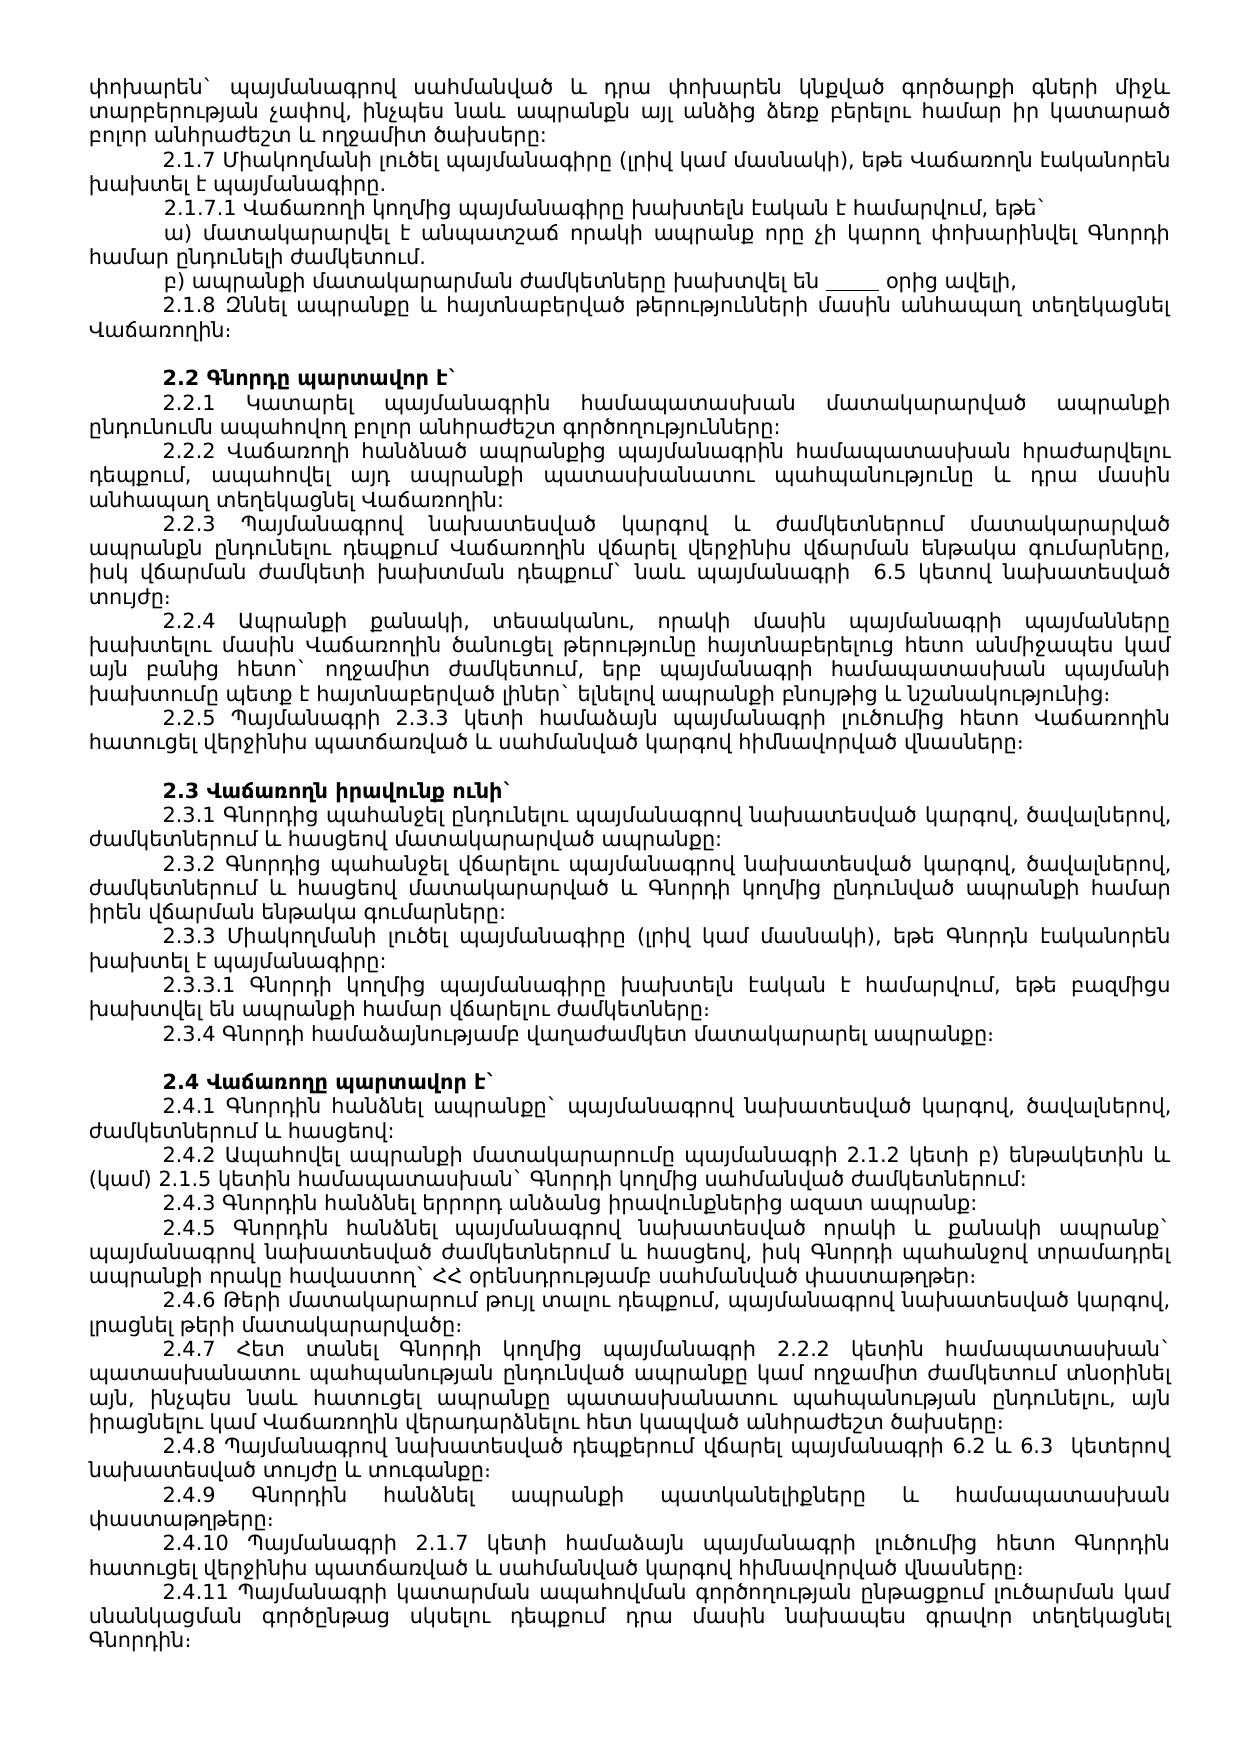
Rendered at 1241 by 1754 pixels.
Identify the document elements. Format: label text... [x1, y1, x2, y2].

text 2.2.2 Վաճառողի հանձնած ապրանքից պայմանագրին համապատասխան հրաժարվելու դեպքում, ապահովել այդ ապրանքի պատասխանատու պահպանությունը և դրա մասին անհապաղ տեղեկացնել Վաճառողին: [89, 439, 1171, 512]
text 2.3.1 Գնորդից պահանջել ընդունելու պայմանագրով նախատեսված կարգով, ծավալներով, ժամկետներում և հասցեով մատակարարված ապրանքը: [89, 803, 1171, 852]
text 2.2 Գնորդը պարտավոր է` [89, 366, 1171, 391]
text 2.3.4 Գնորդի համաձայնությամբ վաղաժամկետ մատակարարել ապրանքը։ [89, 1022, 1171, 1046]
text 2.4.7 Հետ տանել Գնորդի կողմից պայմանագրի 2.2.2 կետին համապատասխան` պատասխանատու պահպանության ընդունված ապրանքը կամ ողջամիտ ժամկետում տնօրինել այն, ինչպես նաև հատուցել ապրանքը պատասխանատու պահպանության ընդունելու, այն իրացնելու կամ Վաճառողին վերադարձնելու հետ կապված անհրաժեշտ ծախսերը։ [89, 1337, 1171, 1434]
text 2.3 Վաճառողն իրավունք ունի` [89, 779, 1171, 803]
text 2.4.3 Գնորդին հանձնել երրորդ անձանց իրավունքներից ազատ ապրանք: [89, 1191, 1171, 1216]
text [89, 75, 1171, 148]
text 2.4.8 Պայմանագրով նախատեսված դեպքերում վճարել պայմանագրի 6.2 և 6.3 կետերով նախատեսված տույժը և տուգանքը։ [89, 1434, 1171, 1483]
text 2.3.2 Գնորդից պահանջել վճարելու պայմանագրով նախատեսված կարգով, ծավալներով, ժամկետներում և հասցեով մատակարարված և Գնորդի կողմից ընդունված ապրանքի համար իրեն վճարման ենթակա գումարները: [89, 852, 1171, 924]
text 2.4.5 Գնորդին հանձնել պայմանագրով նախատեսված որակի և քանակի ապրանք` պայմանագրով նախատեսված ժամկետներում և հասցեով, իսկ Գնորդի պահանջով տրամադրել ապրանքի որակը հավաստող` ՀՀ օրենսդրությամբ սահմանված փաստաթղթեր։ [89, 1216, 1171, 1288]
text 2.4 Վաճառողը պարտավոր է` [89, 1070, 1171, 1094]
text 2.2.5 Պայմանագրի 2.3.3 կետի համաձայն պայմանագրի լուծումից հետո Վաճառողին հատուցել վերջինիս պատճառված և սահմանված կարգով հիմնավորված վնասները։ [89, 706, 1171, 754]
text 2.3.3 Միակողմանի լուծել պայմանագիրը (լրիվ կամ մասնակի), եթե Գնորդն էականորեն խախտել է պայմանագիրը: [89, 924, 1171, 973]
text 2.4.1 Գնորդին հանձնել ապրանքը` պայմանագրով նախատեսված կարգով, ծավալներով, ժամկետներում և հասցեով: [89, 1094, 1171, 1143]
text 2.2.1 Կատարել պայմանագրին համապատասխան մատակարարված ապրանքի ընդունումն ապահովող բոլոր անհրաժեշտ գործողությունները: [89, 391, 1171, 439]
text ա) մատակարարվել է անպատշաճ որակի ապրանք որը չի կարող փոխարինվել Գնորդի համար ընդունելի ժամկետում. [89, 221, 1171, 269]
text 2.4.2 Ապահովել ապրանքի մատակարարումը պայմանագրի 2.1.2 կետի բ) ենթակետին և (կամ) 2.1.5 կետին համապատասխան` Գնորդի կողմից սահմանված ժամկետներում: [89, 1143, 1171, 1191]
text 2.3.3.1 Գնորդի կողմից պայմանագիրը խախտելն էական է համարվում, եթե բազմիցս խախտվել են ապրանքի համար վճարելու ժամկետները։ [89, 973, 1171, 1022]
text 2.1.8 Զննել ապրանքը և հայտնաբերված թերությունների մասին անհապաղ տեղեկացնել Վաճառողին։ [89, 293, 1171, 342]
text 2.4.11 Պայմանագրի կատարման ապահովման գործողության ընթացքում լուծարման կամ սնանկացման գործընթաց սկսելու դեպքում դրա մասին նախապես գրավոր տեղեկացնել Գնորդին։ [89, 1580, 1171, 1653]
text 2.1.7 Միակողմանի լուծել պայմանագիրը (լրիվ կամ մասնակի), եթե Վաճառողն էականորեն խախտել է պայմանագիրը. [89, 148, 1171, 196]
text 2.4.10 Պայմանագրի 2.1.7 կետի համաձայն պայմանագրի լուծումից հետո Գնորդին հատուցել վերջինիս պատճառված և սահմանված կարգով հիմնավորված վնասները։ [89, 1531, 1171, 1580]
text 2.2.4 Ապրանքի քանակի, տեսականու, որակի մասին պայմանագրի պայմանները խախտելու մասին Վաճառողին ծանուցել թերությունը հայտնաբերելուց հետո անմիջապես կամ այն բանից հետո` ողջամիտ ժամկետում, երբ պայմանագրի համապատասխան պայմանի խախտումը պետք է հայտնաբերված լիներ` ելնելով ապրանքի բնույթից և նշանակությունից։ [89, 609, 1171, 706]
text 2.4.9 Գնորդին հանձնել ապրանքի պատկանելիքները և համապատասխան փաստաթղթերը։ [89, 1483, 1171, 1531]
text 2.4.6 Թերի մատակարարում թույլ տալու դեպքում, պայմանագրով նախատեսված կարգով, լրացնել թերի մատակարարվածը։ [89, 1288, 1171, 1337]
text 2.2.3 Պայմանագրով նախատեսված կարգով և ժամկետներում մատակարարված ապրանքն ընդունելու դեպքում Վաճառողին վճարել վերջինիս վճարման ենթակա գումարները, իսկ վճարման ժամկետի խախտման դեպքում` նաև պայմանագրի 6.5 կետով նախատեսված տույժը։ [89, 512, 1171, 609]
text 2.1.7.1 Վաճառողի կողմից պայմանագիրը խախտելն էական է համարվում, եթե` [89, 196, 1171, 221]
text բ) ապրանքի մատակարարման ժամկետները խախտվել են օրից ավելի, [89, 269, 1171, 293]
